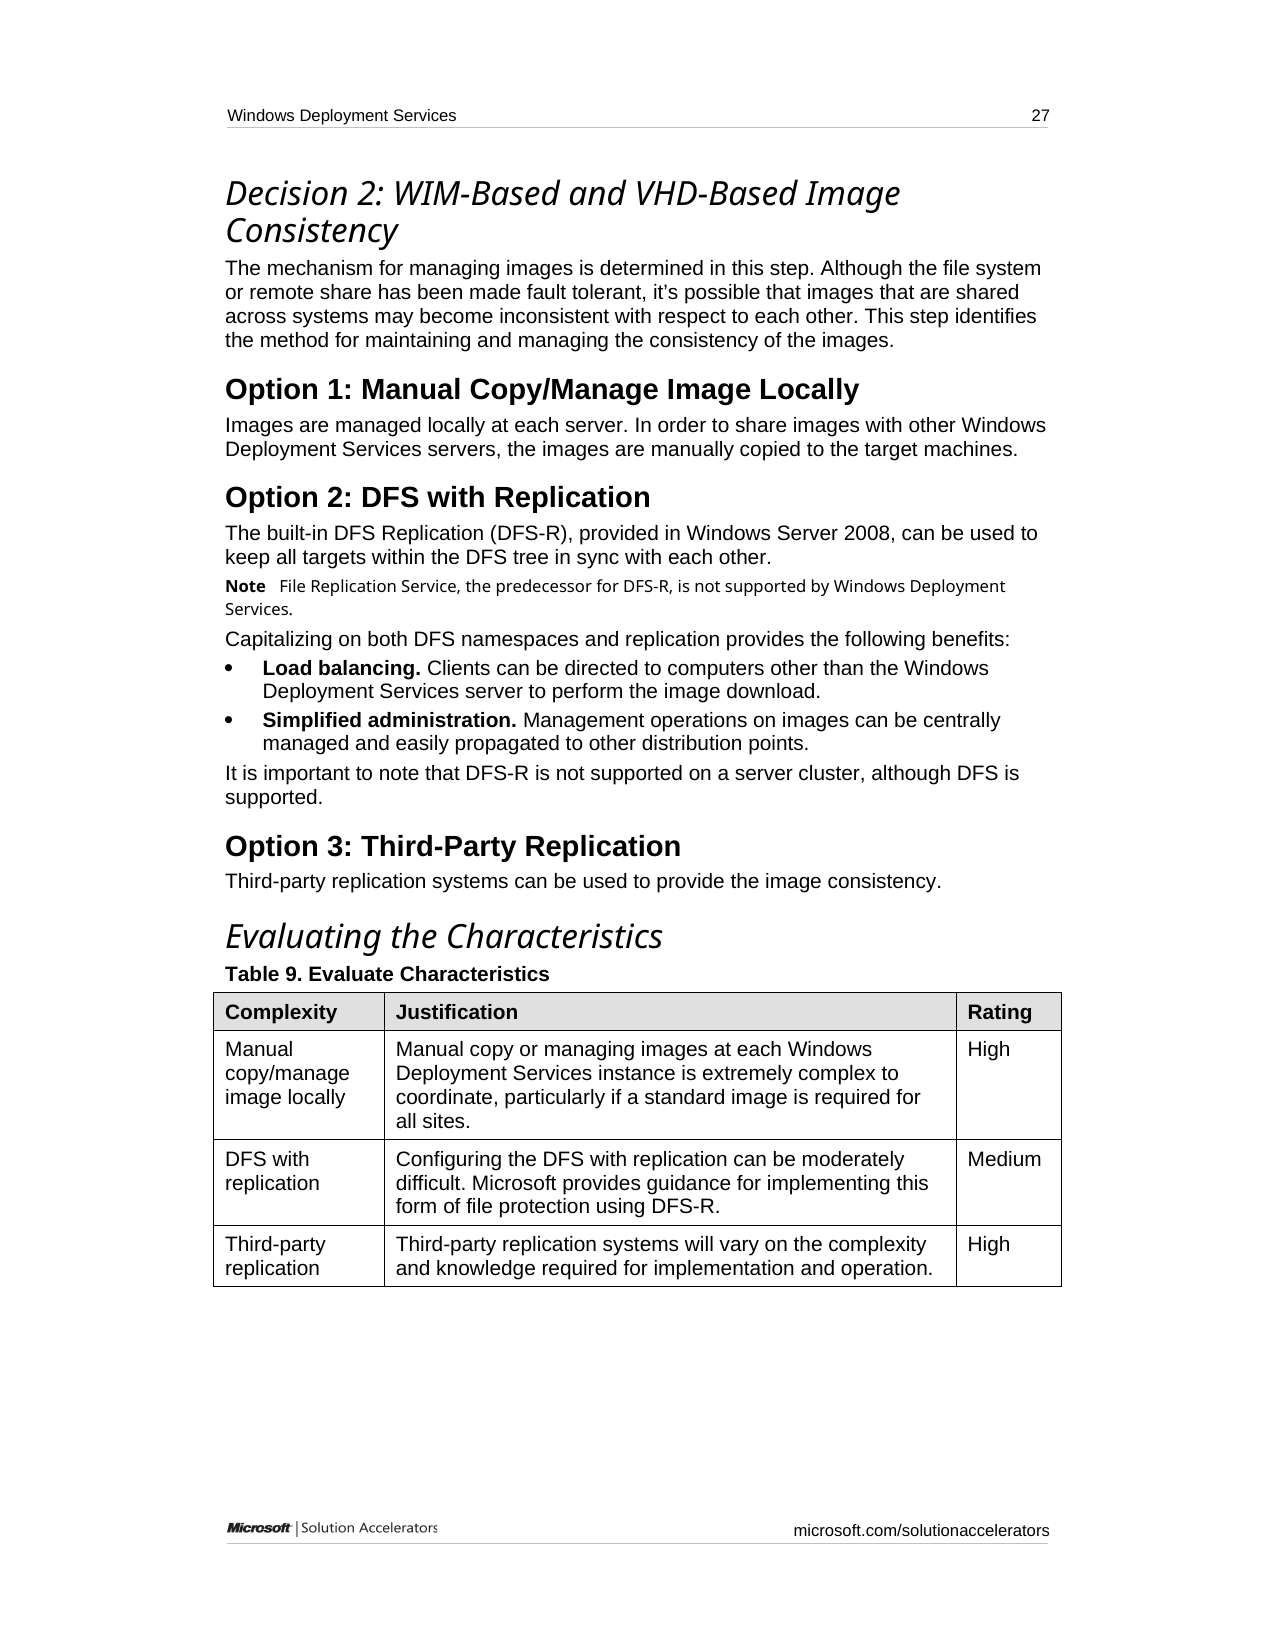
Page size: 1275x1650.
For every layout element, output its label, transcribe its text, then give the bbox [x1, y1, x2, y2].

subtitle Option 3: Third-Party Replication [225, 830, 1050, 863]
text Third-party replication systems can be used to provide the image consistency. [225, 869, 1050, 893]
text Images are managed locally at each server. In order to share images with other Windows Deployment Services servers, the images are manually copied to the target machines. [225, 412, 1050, 460]
table_cell Manual copy/manage image locally [214, 1031, 384, 1139]
list Simplified administration. Management operations on images can be centrally managed and easily propagated to other distribution points. [225, 709, 1050, 755]
table_cell Manual copy or managing images at each Windows Deployment Services instance is extremely complex to coordinate, particularly if a standard image is required for all sites. [385, 1031, 956, 1139]
table_header Justification [385, 993, 956, 1030]
list Load balancing. Clients can be directed to computers other than the Windows Deployment Services server to perform the image download. [225, 657, 1050, 703]
table_cell DFS with replication [214, 1140, 384, 1224]
text The mechanism for managing images is determined in this step. Although the file system or remote share has been made fault tolerant, it’s possible that images that are shared across systems may become inconsistent with respect to each other. This step identifies the method for maintaining and managing the consistency of the images. [225, 256, 1050, 352]
text Table 9. Evaluate Characteristics [225, 962, 1050, 986]
text Capitalizing on both DFS namespaces and replication provides the following benefits: [225, 627, 1050, 651]
table_cell High [957, 1226, 1061, 1286]
picture [227, 1521, 438, 1537]
text The built-in DFS Replication (DFS-R), provided in Windows Server 2008, can be used to keep all targets within the DFS tree in sync with each other. [225, 521, 1050, 569]
table_header Rating [957, 993, 1061, 1030]
text Note File Replication Service, the predecessor for DFS-R, is not supported by Windows Deployment Services. [225, 575, 1050, 620]
table_cell Third-party replication systems will vary on the complexity and knowledge required for implementation and operation. [385, 1226, 956, 1286]
subtitle Option 2: DFS with Replication [225, 481, 1050, 514]
table_header Complexity [214, 993, 384, 1030]
table_cell Third-party replication [214, 1226, 384, 1286]
table_cell Configuring the DFS with replication can be moderately difficult. Microsoft provides guidance for implementing this form of file protection using DFS-R. [385, 1140, 956, 1224]
subtitle Option 1: Manual Copy/Manage Image Locally [225, 373, 1050, 406]
subtitle Decision 2: WIM-Based and VHD-Based Image Consistency [225, 175, 1050, 250]
text It is important to note that DFS-R is not supported on a server cluster, although DFS is supported. [225, 761, 1050, 809]
table_cell High [957, 1031, 1061, 1139]
table_cell Medium [957, 1140, 1061, 1224]
subtitle Evaluating the Characteristics [225, 918, 1050, 956]
